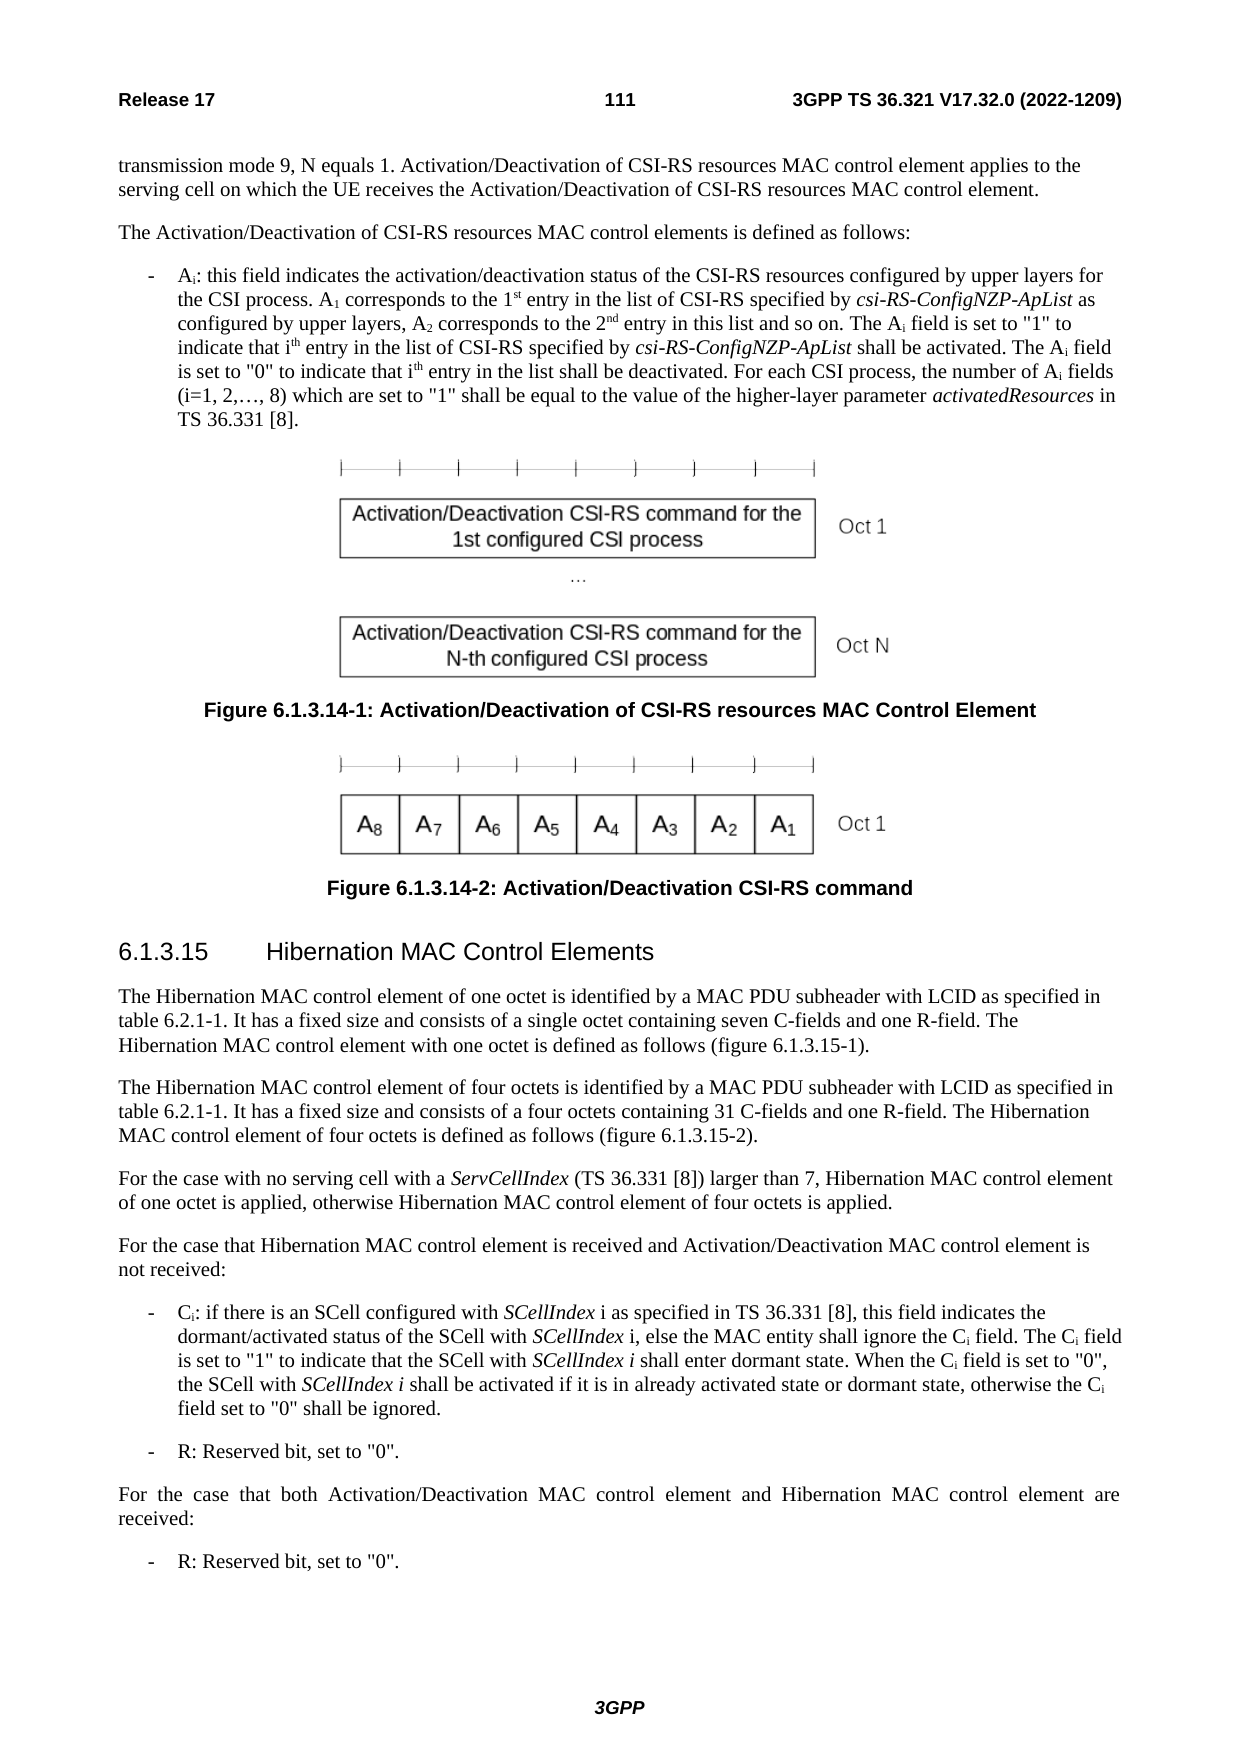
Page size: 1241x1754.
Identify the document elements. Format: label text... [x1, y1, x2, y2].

text - R: Reserved bit, set to "0". [148, 1439, 1122, 1463]
text The Activation/Deactivation of CSI-RS resources MAC control elements is defined as follows: [118, 220, 1122, 244]
text The Hibernation MAC control element of one octet is identified by a MAC PDU subheader with LCID as specified in table 6.2.1-1. It has a fixed size and consists of a single octet containing seven C-fields and one R-field. The Hibernation MAC control element with one octet is defined as follows (figure 6.1.3.15-1). [118, 984, 1122, 1057]
text For the case that Hibernation MAC control element is received and Activation/Deactivation MAC control element is not received: [118, 1233, 1122, 1281]
text Figure 6.1.3.14-2: Activation/Deactivation CSI-RS command [118, 875, 1122, 899]
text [118, 153, 1122, 201]
text - Ci: if there is an SCell configured with SCellIndex i as specified in TS 36.331 [8], this field indicates the dormant/activated status of the SCell with SCellIndex i, else the MAC entity shall ignore the Ci field. The Ci field is set to "1" to indicate that the SCell with SCellIndex i shall enter dormant state. When the Ci field is set to "0", the SCell with SCellIndex i shall be activated if it is in already activated state or dormant state, otherwise the Ci field set to "0" shall be ignored. [148, 1300, 1122, 1420]
text The Hibernation MAC control element of four octets is identified by a MAC PDU subheader with LCID as specified in table 6.2.1-1. It has a fixed size and consists of a four octets containing 31 C-fields and one R-field. The Hibernation MAC control element of four octets is defined as follows (figure 6.1.3.15-2). [118, 1075, 1122, 1147]
text For the case that both Activation/Deactivation MAC control element and Hibernation MAC control element are received: [118, 1482, 1122, 1530]
text For the case with no serving cell with a ServCellIndex (TS 36.331 [8]) larger than 7, Hibernation MAC control element of one octet is applied, otherwise Hibernation MAC control element of four octets is applied. [118, 1166, 1122, 1214]
text Figure 6.1.3.14-1: Activation/Deactivation of CSI-RS resources MAC Control Element [118, 698, 1122, 722]
text - R: Reserved bit, set to "0". [148, 1549, 1122, 1573]
text - Ai: this field indicates the activation/deactivation status of the CSI-RS resources configured by upper layers for the CSI process. A1 corresponds to the 1st entry in the list of CSI-RS specified by csi-RS-ConfigNZP-ApList as configured by upper layers, A2 corresponds to the 2nd entry in this list and so on. The Ai field is set to "1" to indicate that ith entry in the list of CSI-RS specified by csi-RS-ConfigNZP-ApList shall be activated. The Ai field is set to "0" to indicate that ith entry in the list shall be deactivated. For each CSI process, the number of Ai fields (i=1, 2,…, 8) which are set to "1" shall be equal to the value of the higher-layer parameter activatedResources in TS 36.331 [8]. [148, 263, 1122, 431]
subtitle 6.1.3.15 Hibernation MAC Control Elements [118, 937, 1122, 966]
